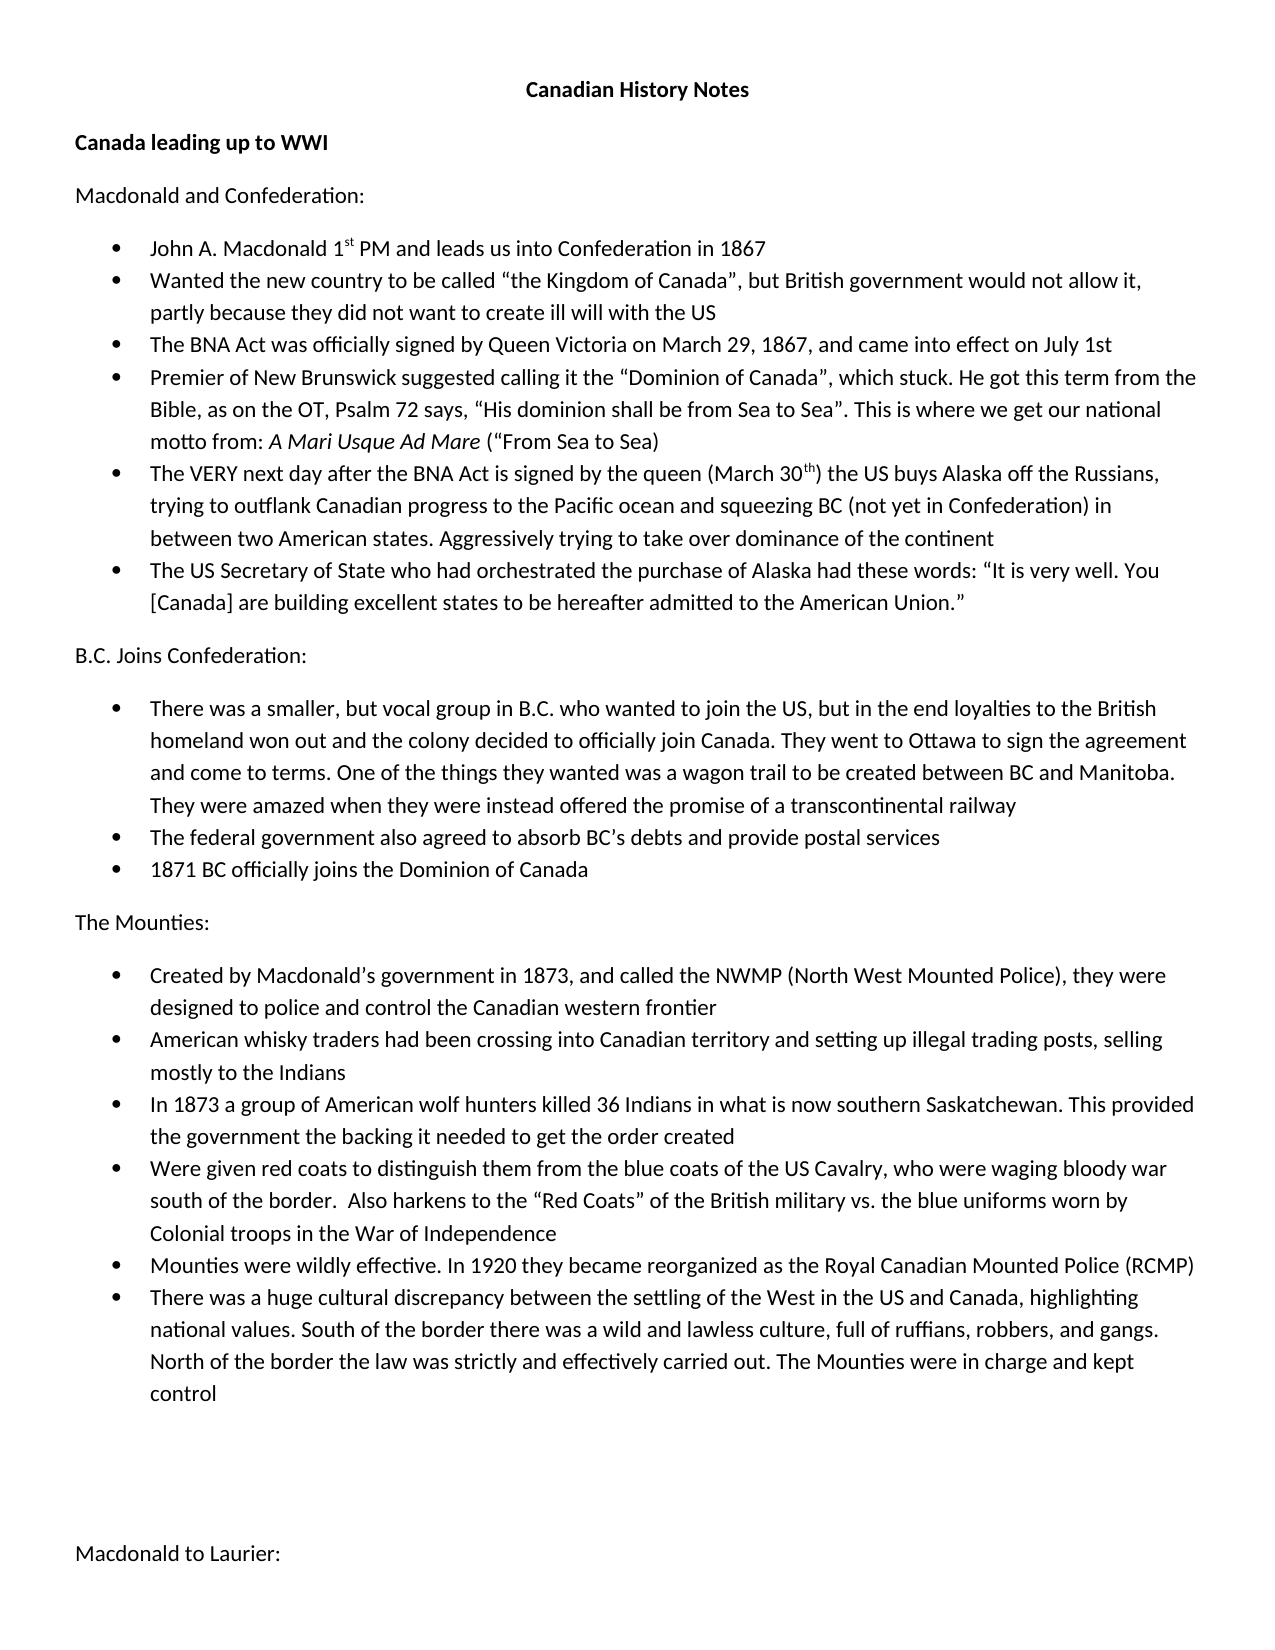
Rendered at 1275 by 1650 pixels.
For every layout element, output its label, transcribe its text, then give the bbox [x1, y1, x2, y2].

list Wanted the new country to be called “the Kingdom of Canada”, but British government would not allow it, partly because they did not want to create ill will with the US [112, 266, 1200, 326]
text Macdonald to Laurier: [75, 1539, 1200, 1567]
text Macdonald and Confederation: [75, 181, 1200, 209]
list 1871 BC officially joins the Dominion of Canada [112, 855, 1200, 883]
list Premier of New Brunswick suggested calling it the “Dominion of Canada”, which stuck. He got this term from the Bible, as on the OT, Psalm 72 says, “His dominion shall be from Sea to Sea”. This is where we get our national motto from: A Mari Usque Ad Mare (“From Sea to Sea) [112, 363, 1200, 455]
list The federal government also agreed to absorb BC’s debts and provide postal services [112, 823, 1200, 851]
list There was a huge cultural discrepancy between the settling of the West in the US and Canada, highlighting national values. South of the border there was a wild and lawless culture, full of ruffians, robbers, and gangs. North of the border the law was strictly and effectively carried out. The Mounties were in charge and kept control [112, 1283, 1200, 1408]
list The BNA Act was officially signed by Queen Victoria on March 29, 1867, and came into effect on July 1st [112, 331, 1200, 359]
list Created by Macdonald’s government in 1873, and called the NWMP (North West Mounted Police), they were designed to police and control the Canadian western frontier [112, 961, 1200, 1021]
list In 1873 a group of American wolf hunters killed 36 Indians in what is now southern Saskatchewan. This provided the government the backing it needed to get the order created [112, 1090, 1200, 1150]
list American whisky traders had been crossing into Canadian territory and setting up illegal trading posts, selling mostly to the Indians [112, 1026, 1200, 1086]
list The VERY next day after the BNA Act is signed by the queen (March 30th) the US buys Alaska off the Russians, trying to outflank Canadian progress to the Pacific ocean and squeezing BC (not yet in Confederation) in between two American states. Aggressively trying to take over dominance of the continent [112, 459, 1200, 552]
list Were given red coats to distinguish them from the blue coats of the US Cavalry, who were waging bloody war south of the border. Also harkens to the “Red Coats” of the British military vs. the blue uniforms worn by Colonial troops in the War of Independence [112, 1154, 1200, 1247]
list There was a smaller, but vocal group in B.C. who wanted to join the US, but in the end loyalties to the British homeland won out and the colony decided to officially join Canada. They went to Ottawa to sign the agreement and come to terms. One of the things they wanted was a wagon trail to be created between BC and Manitoba. They were amazed when they were instead offered the promise of a transcontinental railway [112, 694, 1200, 819]
list John A. Macdonald 1st PM and leads us into Confederation in 1867 [112, 234, 1200, 262]
list Mounties were wildly effective. In 1920 they became reorganized as the Royal Canadian Mounted Police (RCMP) [112, 1251, 1200, 1279]
text Canada leading up to WWI [75, 128, 1200, 156]
list The US Secretary of State who had orchestrated the purchase of Alaska had these words: “It is very well. You [Canada] are building excellent states to be hereafter admitted to the American Union.” [112, 556, 1200, 616]
text Canadian History Notes [75, 75, 1200, 103]
text The Mounties: [75, 908, 1200, 936]
text B.C. Joins Confederation: [75, 641, 1200, 669]
